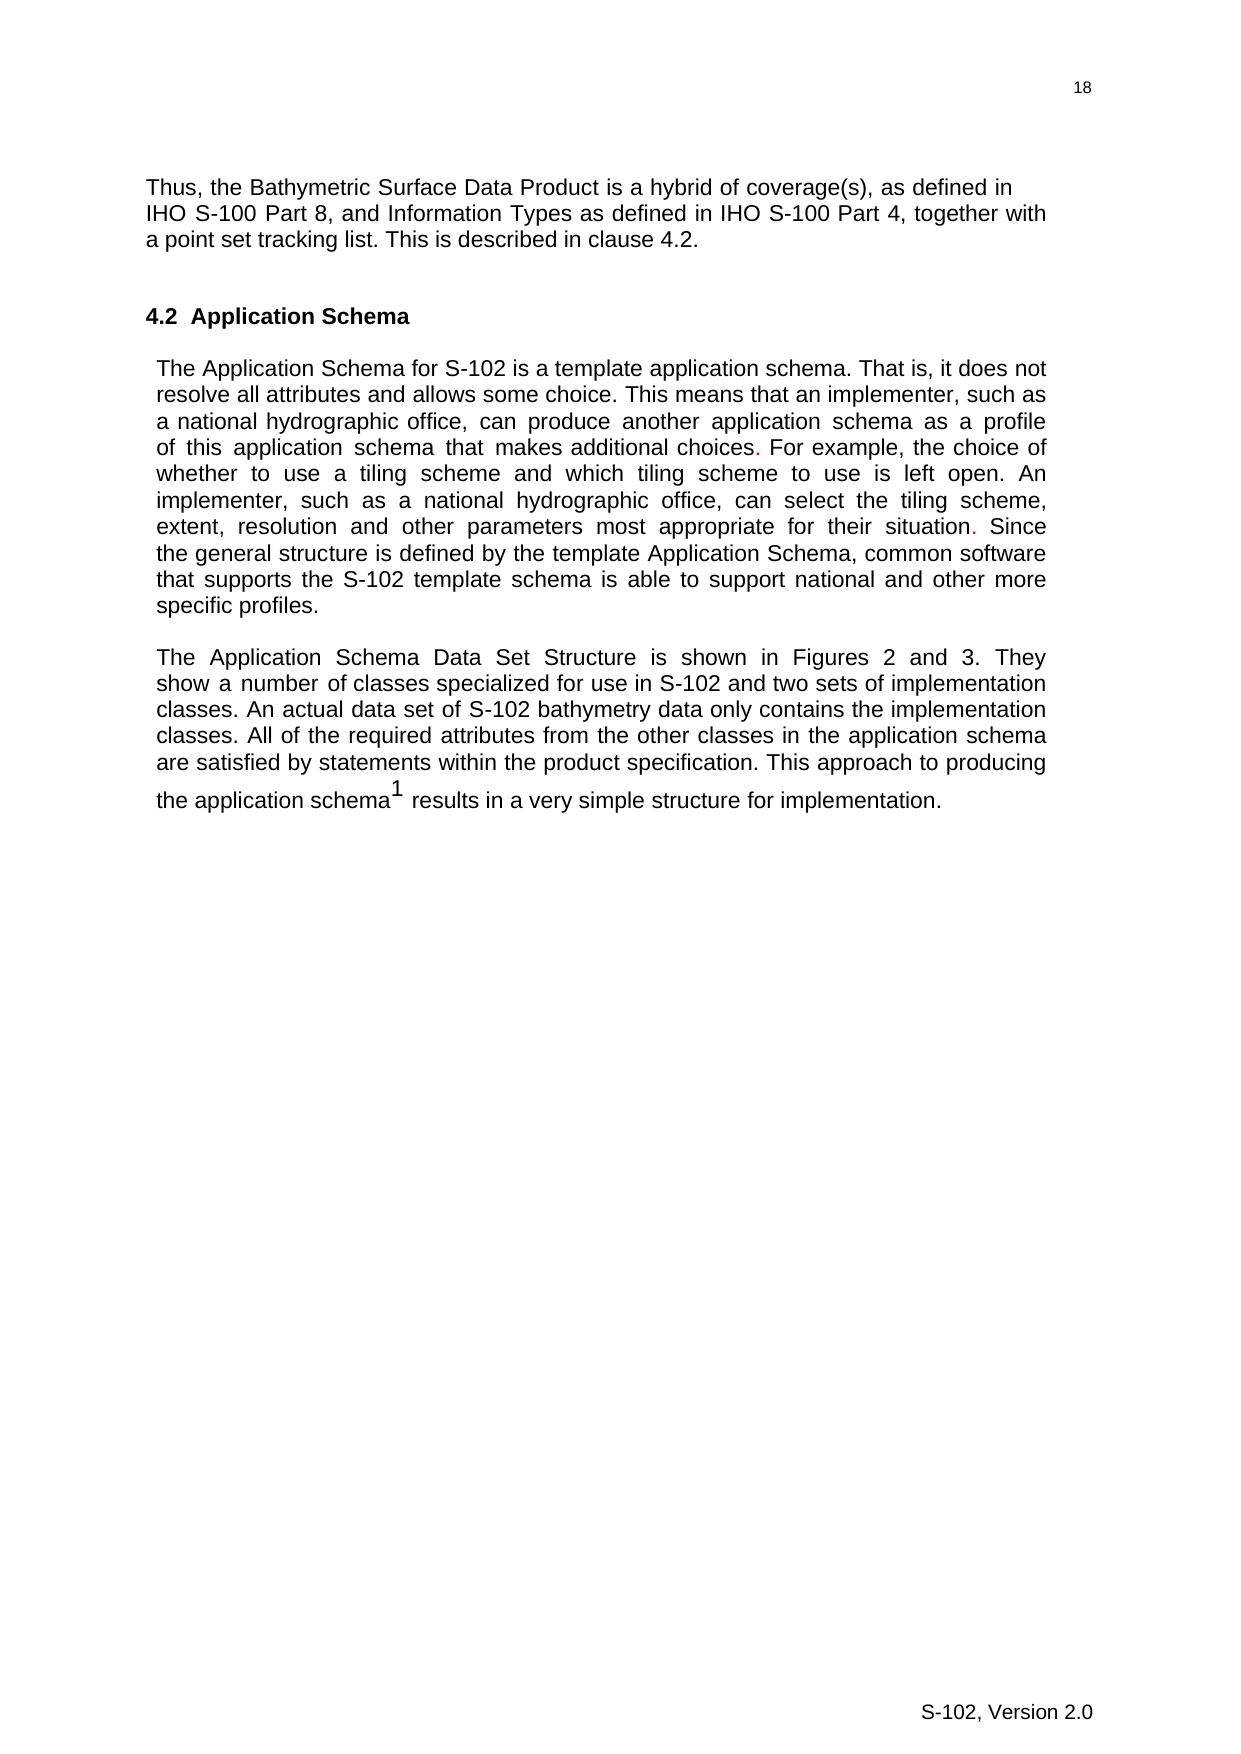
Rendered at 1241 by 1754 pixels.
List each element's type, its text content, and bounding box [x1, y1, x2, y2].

text The Application Schema Data Set Structure is shown in Figures 2 and 3. They show a number of classes specialized for use in S-102 and two sets of implementation classes. An actual data set of S-102 bathymetry data only contains the implementation classes. All of the required attributes from the other classes in the application schema are satisfied by statements within the product specification. This approach to producing the application schema1 results in a very simple structure for implementation. [156, 643, 1047, 813]
text The Application Schema for S-102 is a template application schema. That is, it does not resolve all attributes and allows some choice. This means that an implementer, such as a national hydrographic office, can produce another application schema as a profile of this application schema that makes additional choices. For example, the choice of whether to use a tiling scheme and which tiling scheme to use is left open. An implementer, such as a national hydrographic office, can select the tiling scheme, extent, resolution and other parameters most appropriate for their situation. Since the general structure is defined by the template Application Schema, common software that supports the S-102 template schema is able to support national and other more specific profiles. [156, 355, 1047, 618]
subtitle Application Schema [146, 304, 1047, 330]
text IHO S-100 Part 8, and Information Types as defined in IHO S-100 Part 4, together with a point set tracking list. This is described in clause 4.2. [146, 200, 1047, 253]
text Thus, the Bathymetric Surface Data Product is a hybrid of coverage(s), as defined in [146, 173, 1047, 200]
